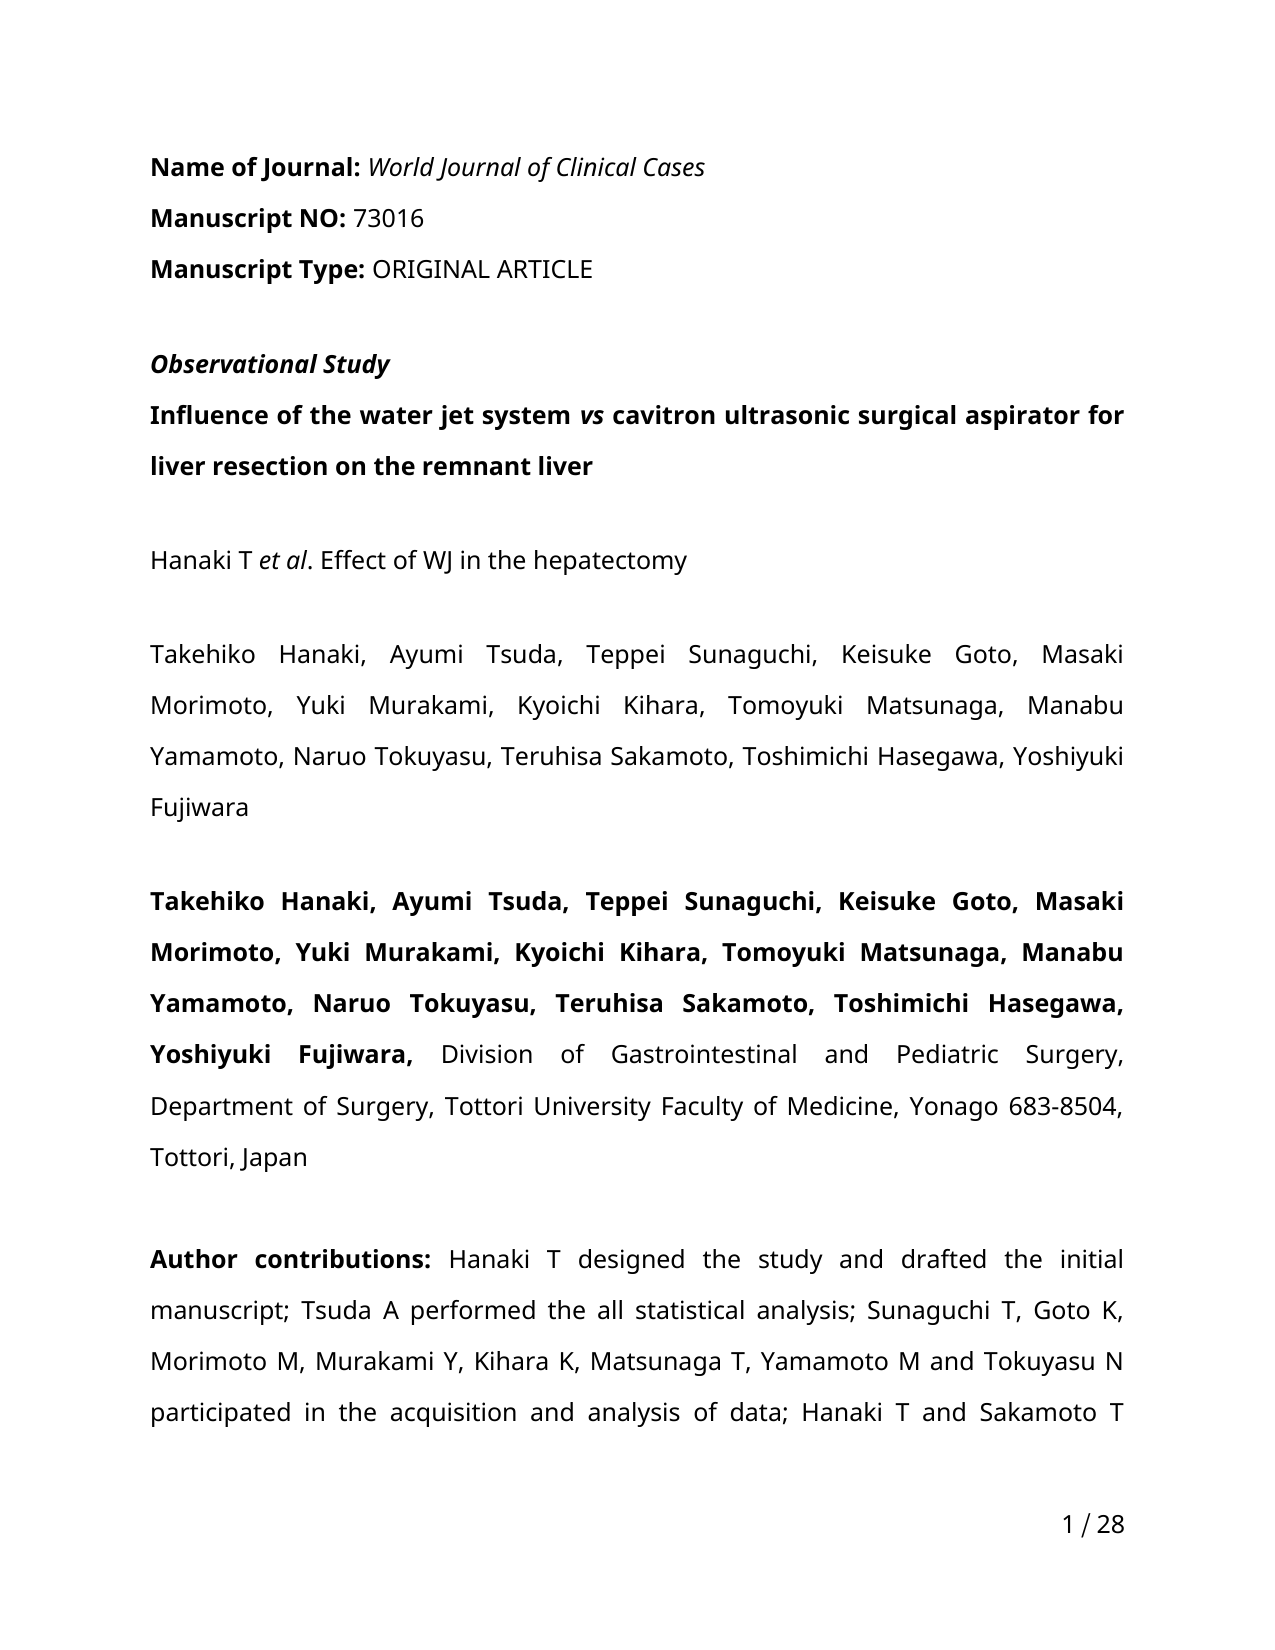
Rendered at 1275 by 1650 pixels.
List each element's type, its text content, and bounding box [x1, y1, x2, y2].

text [150, 1241, 1125, 1428]
text Name of Journal: World Journal of Clinical Cases [150, 150, 1125, 184]
text Observational Study [150, 346, 1125, 380]
text Takehiko Hanaki, Ayumi Tsuda, Teppei Sunaguchi, Keisuke Goto, Masaki Morimoto, Yuki Murakami, Kyoichi Kihara, Tomoyuki Matsunaga, Manabu Yamamoto, Naruo Tokuyasu, Teruhisa Sakamoto, Toshimichi Hasegawa, Yoshiyuki Fujiwara [150, 637, 1125, 824]
text Manuscript Type: ORIGINAL ARTICLE [150, 252, 1125, 286]
text Manuscript NO: 73016 [150, 201, 1125, 235]
text Hanaki T et al. Effect of WJ in the hepatectomy [150, 542, 1125, 577]
text Influence of the water jet system vs cavitron ultrasonic surgical aspirator for liver resection on the remnant liver [150, 397, 1125, 482]
text Takehiko Hanaki, Ayumi Tsuda, Teppei Sunaguchi, Keisuke Goto, Masaki Morimoto, Yuki Murakami, Kyoichi Kihara, Tomoyuki Matsunaga, Manabu Yamamoto, Naruo Tokuyasu, Teruhisa Sakamoto, Toshimichi Hasegawa, Yoshiyuki Fujiwara, Division of Gastrointestinal and Pediatric Surgery, Department of Surgery, Tottori University Faculty of Medicine, Yonago 683-8504, Tottori, Japan [150, 884, 1125, 1173]
